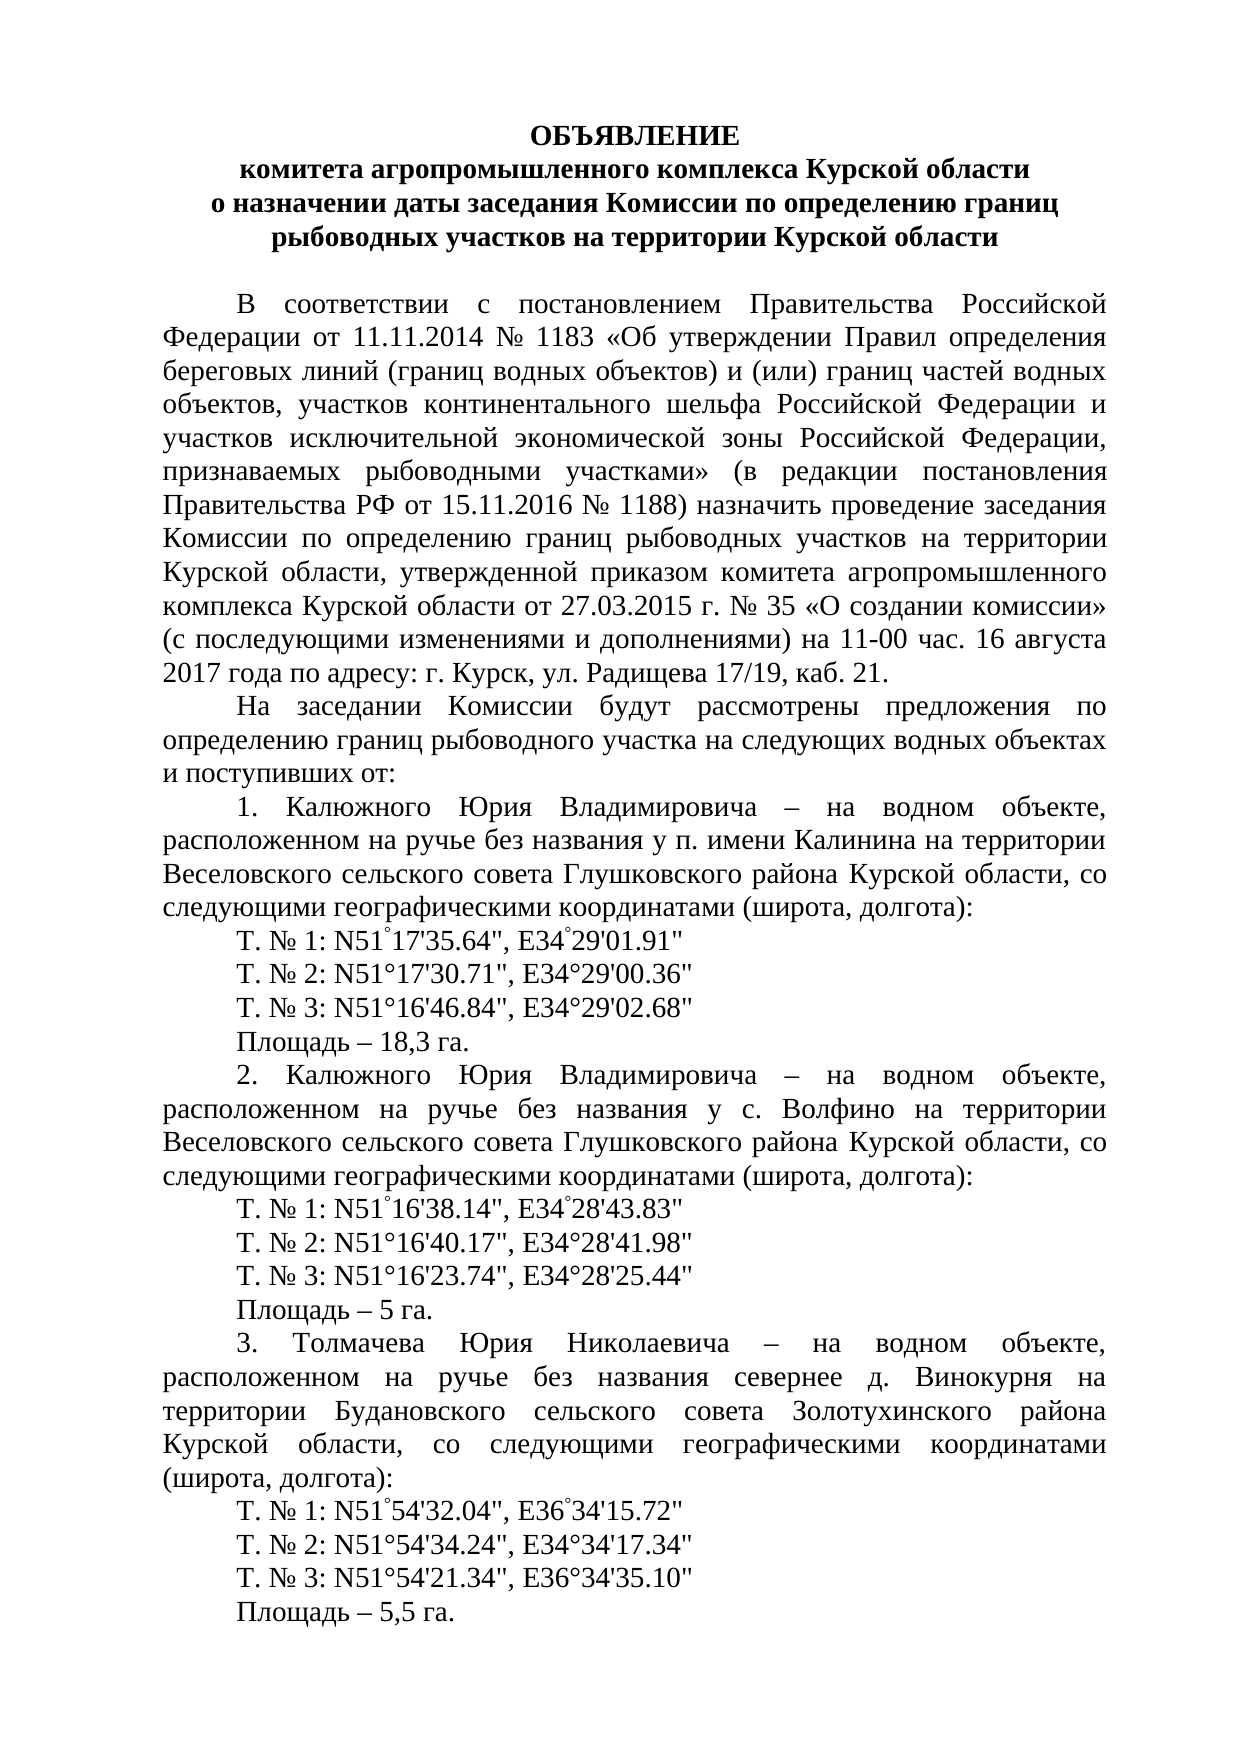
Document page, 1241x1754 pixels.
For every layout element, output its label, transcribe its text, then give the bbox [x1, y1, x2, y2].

text Т. № 2: N51°17'30.71", E34°29'00.36" [162, 957, 1107, 990]
text комитета агропромышленного комплекса Курской области [162, 152, 1107, 185]
text Площадь – 5,5 га. [162, 1594, 1107, 1627]
text Т. № 3: N51°16'46.84", E34°29'02.68" [162, 990, 1107, 1024]
text 1. Калюжного Юрия Владимировича – на водном объекте, расположенном на ручье без названия у п. имени Калинина на территории Веселовского сельского совета Глушковского района Курской области, со следующими географическими координатами (широта, долгота): [162, 789, 1107, 923]
text Площадь – 18,3 га. [162, 1024, 1107, 1057]
text ОБЪЯВЛЕНИЕ [162, 118, 1107, 152]
text Т. № 3: N51°16'23.74", E34°28'25.44" [162, 1258, 1107, 1292]
text Т. № 1: N51°16'38.14", E34°28'43.83" [162, 1191, 1107, 1225]
text На заседании Комиссии будут рассмотрены предложения по определению границ рыбоводного участка на следующих водных объектах и поступивших от: [162, 688, 1107, 789]
text 2. Калюжного Юрия Владимировича – на водном объекте, расположенном на ручье без названия у с. Волфино на территории Веселовского сельского совета Глушковского района Курской области, со следующими географическими координатами (широта, долгота): [162, 1057, 1107, 1191]
text 3. Толмачева Юрия Николаевича – на водном объекте, расположенном на ручье без названия севернее д. Винокурня на территории Будановского сельского совета Золотухинского района Курской области, со следующими географическими координатами (широта, долгота): [162, 1326, 1107, 1493]
text Площадь – 5 га. [162, 1292, 1107, 1326]
text Т. № 3: N51°54'21.34", E36°34'35.10" [162, 1560, 1107, 1594]
text Т. № 1: N51°54'32.04", E36°34'15.72" [162, 1493, 1107, 1527]
text Т. № 2: N51°54'34.24", E34°34'17.34" [162, 1527, 1107, 1560]
text о назначении даты заседания Комиссии по определению границ рыбоводных участков на территории Курской области [162, 185, 1107, 252]
text В соответствии с постановлением Правительства Российской Федерации от 11.11.2014 № 1183 «Об утверждении Правил определения береговых линий (границ водных объектов) и (или) границ частей водных объектов, участков континентального шельфа Российской Федерации и участков исключительной экономической зоны Российской Федерации, признаваемых рыбоводными участками» (в редакции постановления Правительства РФ от 15.11.2016 № 1188) назначить проведение заседания Комиссии по определению границ рыбоводных участков на территории Курской области, утвержденной приказом комитета агропромышленного комплекса Курской области от 27.03.2015 г. № 35 «О создании комиссии» (с последующими изменениями и дополнениями) на 11-00 час. 16 августа 2017 года по адресу: г. Курск, ул. Радищева 17/19, каб. 21. [162, 286, 1107, 688]
text Т. № 2: N51°16'40.17", E34°28'41.98" [162, 1225, 1107, 1258]
text Т. № 1: N51°17'35.64", E34°29'01.91" [162, 923, 1107, 957]
